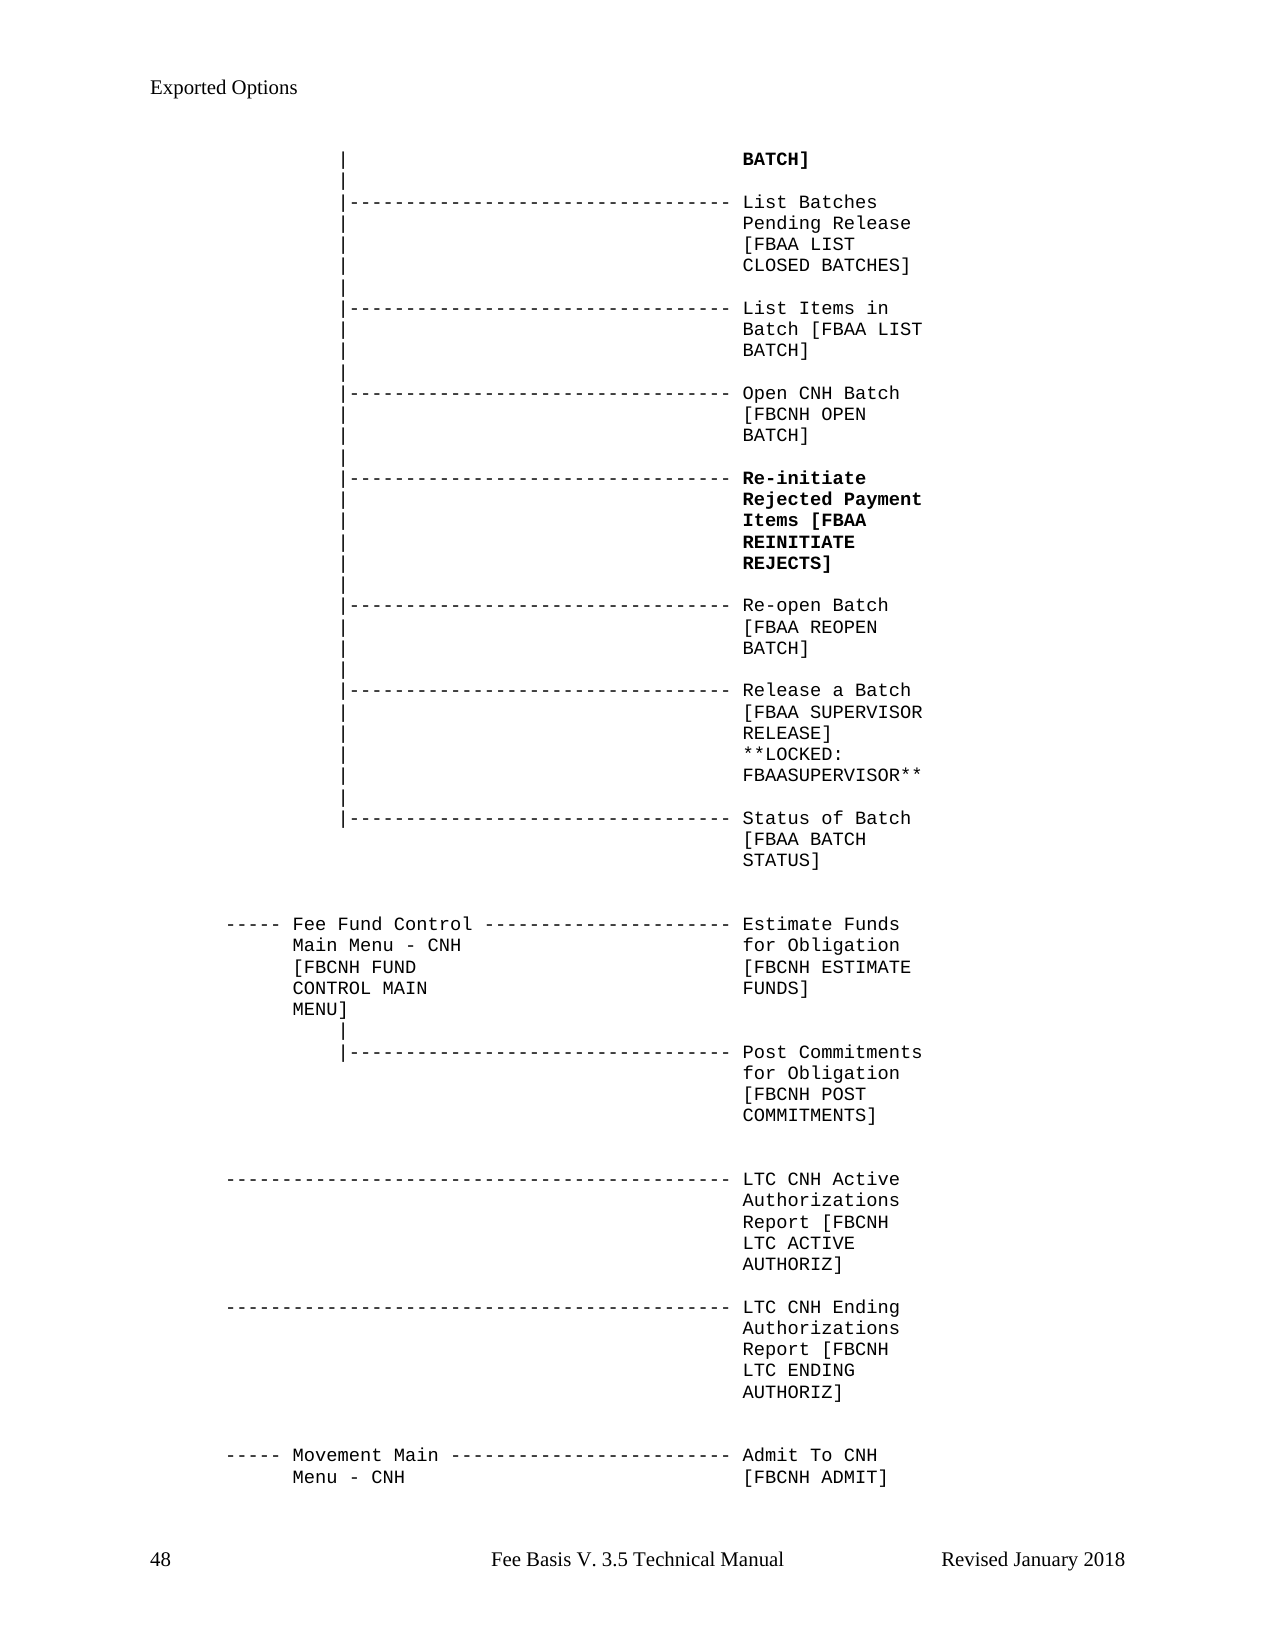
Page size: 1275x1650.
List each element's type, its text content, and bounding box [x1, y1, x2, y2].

text LTC ENDING [225, 1361, 1125, 1382]
text | CLOSED BATCHES] [225, 256, 1125, 277]
text STATUS] [225, 851, 1125, 872]
text | **LOCKED: [225, 745, 1125, 766]
text | BATCH] [225, 426, 1125, 447]
text --------------------------------------------- LTC CNH Ending [225, 1297, 1125, 1319]
text Report [FBCNH [225, 1340, 1125, 1361]
text | [225, 362, 1125, 384]
text | [225, 660, 1125, 681]
text | [FBAA REOPEN [225, 617, 1125, 639]
text | BATCH] [225, 150, 1125, 171]
text |---------------------------------- Post Commitments [225, 1042, 1125, 1064]
text | [FBAA SUPERVISOR [225, 702, 1125, 724]
text | RELEASE] [225, 724, 1125, 745]
text | [225, 277, 1125, 299]
text | REJECTS] [225, 554, 1125, 575]
text | [225, 575, 1125, 596]
text LTC ACTIVE [225, 1234, 1125, 1255]
text | [225, 447, 1125, 469]
text |---------------------------------- Status of Batch [225, 809, 1125, 830]
text |---------------------------------- Release a Batch [225, 681, 1125, 702]
text | [FBAA LIST [225, 235, 1125, 256]
text Authorizations [225, 1191, 1125, 1212]
text | Pending Release [225, 214, 1125, 235]
text CONTROL MAIN FUNDS] [225, 979, 1125, 1000]
text | Rejected Payment [225, 490, 1125, 511]
text | BATCH] [225, 639, 1125, 660]
text | [225, 1021, 1125, 1042]
text [FBCNH POST [225, 1085, 1125, 1106]
text |---------------------------------- Re-open Batch [225, 596, 1125, 617]
text |---------------------------------- List Items in [225, 299, 1125, 320]
text Menu - CNH [FBCNH ADMIT] [225, 1467, 1125, 1489]
text |---------------------------------- Open CNH Batch [225, 384, 1125, 405]
text | [FBCNH OPEN [225, 405, 1125, 426]
text | BATCH] [225, 341, 1125, 362]
text ----- Fee Fund Control ---------------------- Estimate Funds [225, 915, 1125, 936]
text AUTHORIZ] [225, 1382, 1125, 1404]
text ----- Movement Main ------------------------- Admit To CNH [225, 1446, 1125, 1467]
text MENU] [225, 1000, 1125, 1021]
text | [225, 171, 1125, 192]
text Report [FBCNH [225, 1212, 1125, 1234]
text | Batch [FBAA LIST [225, 320, 1125, 341]
text [FBAA BATCH [225, 830, 1125, 851]
text | FBAASUPERVISOR** [225, 766, 1125, 787]
text Main Menu - CNH for Obligation [225, 936, 1125, 957]
text |---------------------------------- List Batches [225, 192, 1125, 214]
text for Obligation [225, 1064, 1125, 1085]
text | REINITIATE [225, 532, 1125, 554]
text | Items [FBAA [225, 511, 1125, 532]
text |---------------------------------- Re-initiate [225, 469, 1125, 490]
text [FBCNH FUND [FBCNH ESTIMATE [225, 957, 1125, 979]
text AUTHORIZ] [225, 1255, 1125, 1276]
text Authorizations [225, 1319, 1125, 1340]
text COMMITMENTS] [225, 1106, 1125, 1127]
text | [225, 787, 1125, 809]
text --------------------------------------------- LTC CNH Active [225, 1170, 1125, 1191]
